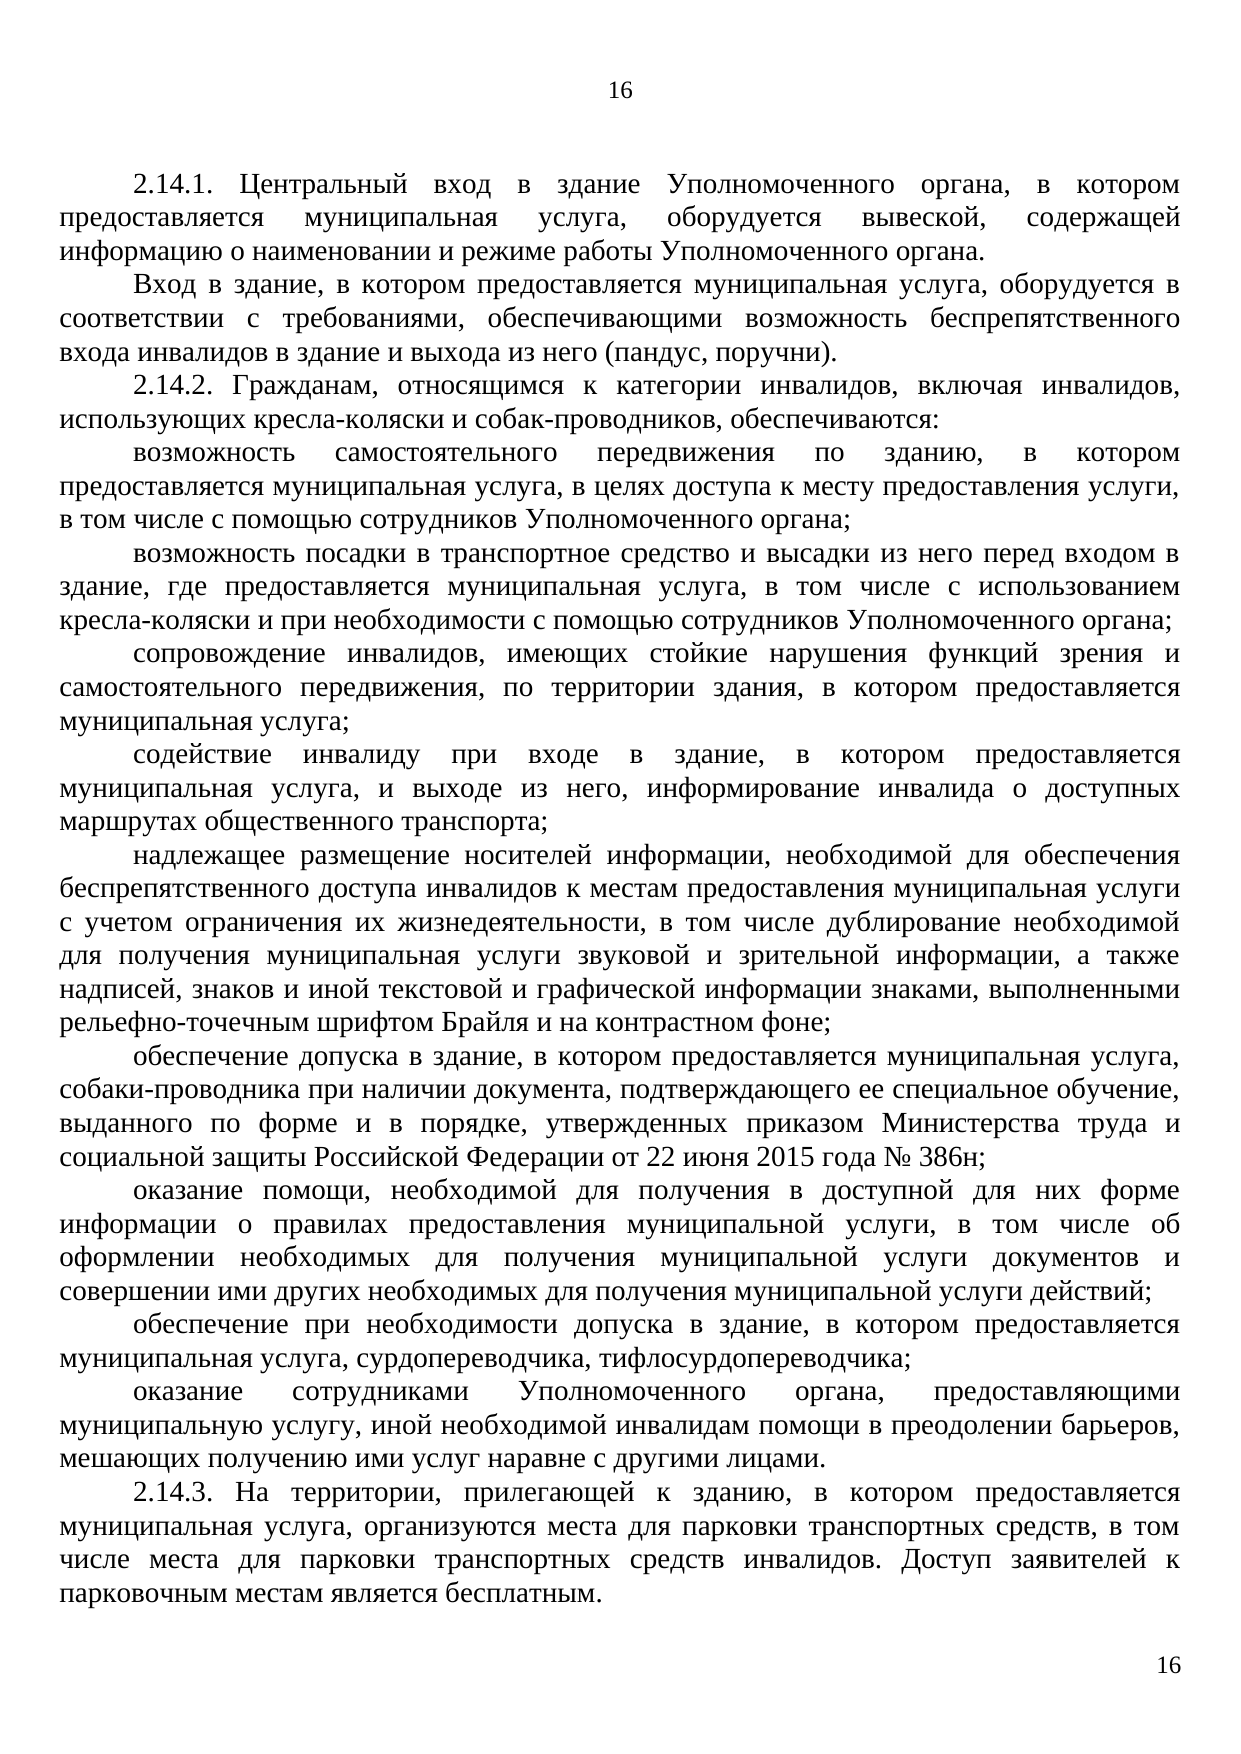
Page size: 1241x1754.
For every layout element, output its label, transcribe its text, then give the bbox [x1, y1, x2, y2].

text содействие инвалиду при входе в здание, в котором предоставляется муниципальная услуга, и выходе из него, информирование инвалида о доступных маршрутах общественного транспорта; [59, 736, 1181, 837]
text 2.14.3. На территории, прилегающей к зданию, в котором предоставляется муниципальная услуга, организуются места для парковки транспортных средств, в том числе места для парковки транспортных средств инвалидов. Доступ заявителей к парковочным местам является бесплатным. [59, 1474, 1181, 1608]
text возможность самостоятельного передвижения по зданию, в котором предоставляется муниципальная услуга, в целях доступа к месту предоставления услуги, в том числе с помощью сотрудников Уполномоченного органа; [59, 434, 1181, 535]
text надлежащее размещение носителей информации, необходимой для обеспечения беспрепятственного доступа инвалидов к местам предоставления муниципальная услуги с учетом ограничения их жизнедеятельности, в том числе дублирование необходимой для получения муниципальная услуги звуковой и зрительной информации, а также надписей, знаков и иной текстовой и графической информации знаками, выполненными рельефно-точечным шрифтом Брайля и на контрастном фоне; [59, 837, 1181, 1038]
text обеспечение допуска в здание, в котором предоставляется муниципальная услуга, собаки-проводника при наличии документа, подтверждающего ее специальное обучение, выданного по форме и в порядке, утвержденных приказом Министерства труда и социальной защиты Российской Федерации от 22 июня 2015 года № 386н; [59, 1038, 1181, 1172]
text Вход в здание, в котором предоставляется муниципальная услуга, оборудуется в соответствии с требованиями, обеспечивающими возможность беспрепятственного входа инвалидов в здание и выхода из него (пандус, поручни). [59, 267, 1181, 367]
text 2.14.2. Гражданам, относящимся к категории инвалидов, включая инвалидов, использующих кресла-коляски и собак-проводников, обеспечиваются: [59, 367, 1181, 434]
text сопровождение инвалидов, имеющих стойкие нарушения функций зрения и самостоятельного передвижения, по территории здания, в котором предоставляется муниципальная услуга; [59, 636, 1181, 736]
text оказание помощи, необходимой для получения в доступной для них форме информации о правилах предоставления муниципальной услуги, в том числе об оформлении необходимых для получения муниципальной услуги документов и совершении ими других необходимых для получения муниципальной услуги действий; [59, 1172, 1181, 1306]
text обеспечение при необходимости допуска в здание, в котором предоставляется муниципальная услуга, сурдопереводчика, тифлосурдопереводчика; [59, 1306, 1181, 1373]
text возможность посадки в транспортное средство и высадки из него перед входом в здание, где предоставляется муниципальная услуга, в том числе с использованием кресла-коляски и при необходимости с помощью сотрудников Уполномоченного органа; [59, 535, 1181, 636]
text оказание сотрудниками Уполномоченного органа, предоставляющими муниципальную услугу, иной необходимой инвалидам помощи в преодолении барьеров, мешающих получению ими услуг наравне с другими лицами. [59, 1373, 1181, 1474]
text 2.14.1. Центральный вход в здание Уполномоченного органа, в котором предоставляется муниципальная услуга, оборудуется вывеской, содержащей информацию о наименовании и режиме работы Уполномоченного органа. [59, 166, 1181, 267]
